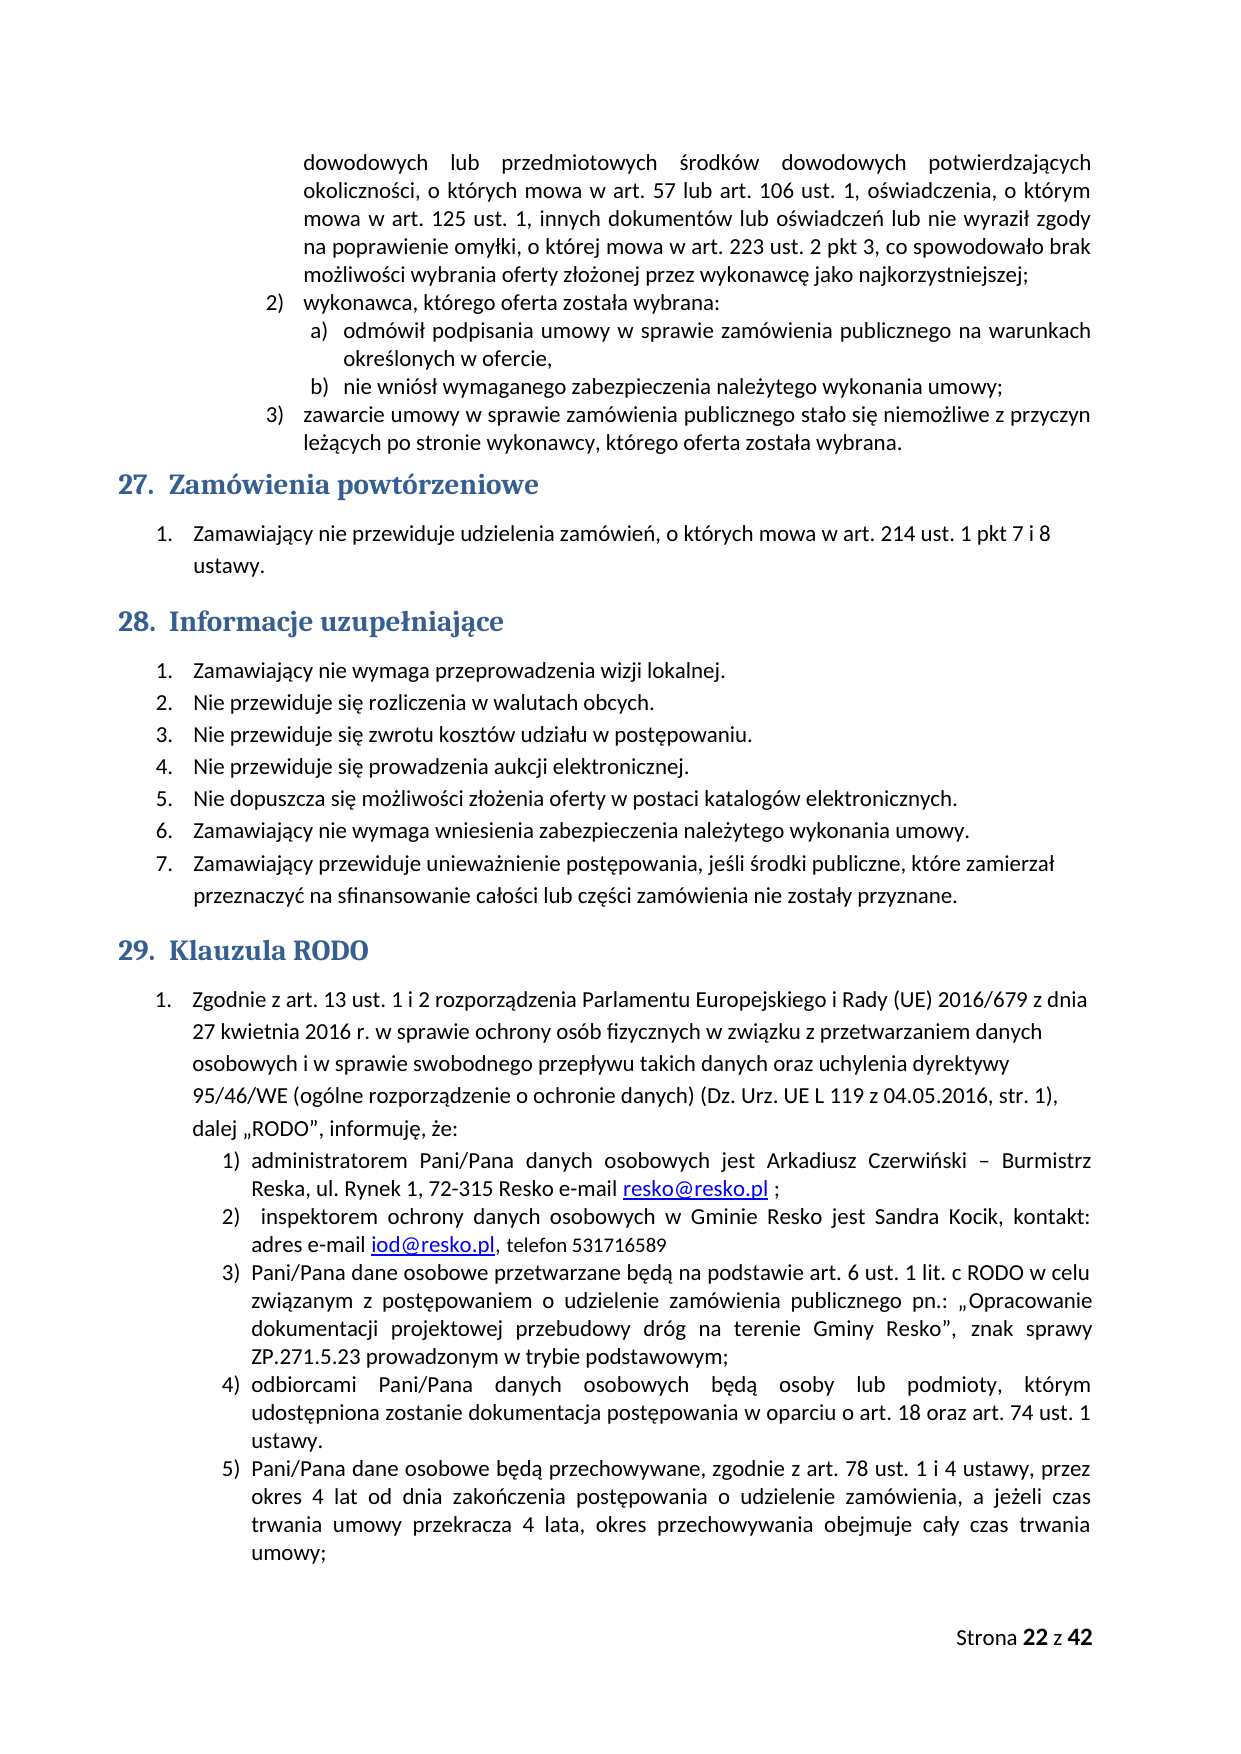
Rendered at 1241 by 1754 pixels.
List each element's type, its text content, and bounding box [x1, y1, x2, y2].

list Nie przewiduje się prowadzenia aukcji elektronicznej. [156, 752, 1092, 780]
list zawarcie umowy w sprawie zamówienia publicznego stało się niemożliwe z przyczyn leżących po stronie wykonawcy, którego oferta została wybrana. [266, 400, 1092, 456]
subtitle Zamówienia powtórzeniowe [118, 468, 1092, 502]
list Pani/Pana dane osobowe przetwarzane będą na podstawie art. 6 ust. 1 lit. c RODO w celu związanym z postępowaniem o udzielenie zamówienia publicznego pn.: „Opracowanie dokumentacji projektowej przebudowy dróg na terenie Gminy Resko”, znak sprawy ZP.271.5.23 prowadzonym w trybie podstawowym; [222, 1258, 1092, 1370]
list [266, 148, 1092, 288]
list Zamawiający przewiduje unieważnienie postępowania, jeśli środki publiczne, które zamierzał przeznaczyć na sfinansowanie całości lub części zamówienia nie zostały przyznane. [156, 849, 1092, 909]
list nie wniósł wymaganego zabezpieczenia należytego wykonania umowy; [310, 372, 1092, 400]
list Pani/Pana dane osobowe będą przechowywane, zgodnie z art. 78 ust. 1 i 4 ustawy, przez okres 4 lat od dnia zakończenia postępowania o udzielenie zamówienia, a jeżeli czas trwania umowy przekracza 4 lata, okres przechowywania obejmuje cały czas trwania umowy; [222, 1454, 1092, 1566]
subtitle Klauzula RODO [118, 934, 1092, 968]
list Zamawiający nie wymaga wniesienia zabezpieczenia należytego wykonania umowy. [156, 817, 1092, 845]
list Nie przewiduje się rozliczenia w walutach obcych. [156, 688, 1092, 716]
list Zamawiający nie wymaga przeprowadzenia wizji lokalnej. [156, 656, 1092, 684]
list administratorem Pani/Pana danych osobowych jest Arkadiusz Czerwiński – Burmistrz Reska, ul. Rynek 1, 72-315 Resko e-mail resko@resko.pl ; [222, 1146, 1092, 1202]
list Zgodnie z art. 13 ust. 1 i 2 rozporządzenia Parlamentu Europejskiego i Rady (UE) 2016/679 z dnia 27 kwietnia 2016 r. w sprawie ochrony osób fizycznych w związku z przetwarzaniem danych osobowych i w sprawie swobodnego przepływu takich danych oraz uchylenia dyrektywy 95/46/WE (ogólne rozporządzenie o ochronie danych) (Dz. Urz. UE L 119 z 04.05.2016, str. 1), dalej „RODO”, informuję, że: [154, 985, 1092, 1142]
list odmówił podpisania umowy w sprawie zamówienia publicznego na warunkach określonych w ofercie, [310, 316, 1092, 372]
list odbiorcami Pani/Pana danych osobowych będą osoby lub podmioty, którym udostępniona zostanie dokumentacja postępowania w oparciu o art. 18 oraz art. 74 ust. 1 ustawy. [222, 1370, 1092, 1454]
list inspektorem ochrony danych osobowych w Gminie Resko jest Sandra Kocik, kontakt: adres e-mail iod@resko.pl, telefon 531716589 [222, 1202, 1092, 1258]
list Nie przewiduje się zwrotu kosztów udziału w postępowaniu. [156, 720, 1092, 748]
list wykonawca, którego oferta została wybrana: [266, 288, 1092, 316]
list Nie dopuszcza się możliwości złożenia oferty w postaci katalogów elektronicznych. [156, 784, 1092, 812]
list Zamawiający nie przewiduje udzielenia zamówień, o których mowa w art. 214 ust. 1 pkt 7 i 8 ustawy. [156, 519, 1092, 580]
subtitle Informacje uzupełniające [118, 605, 1092, 638]
